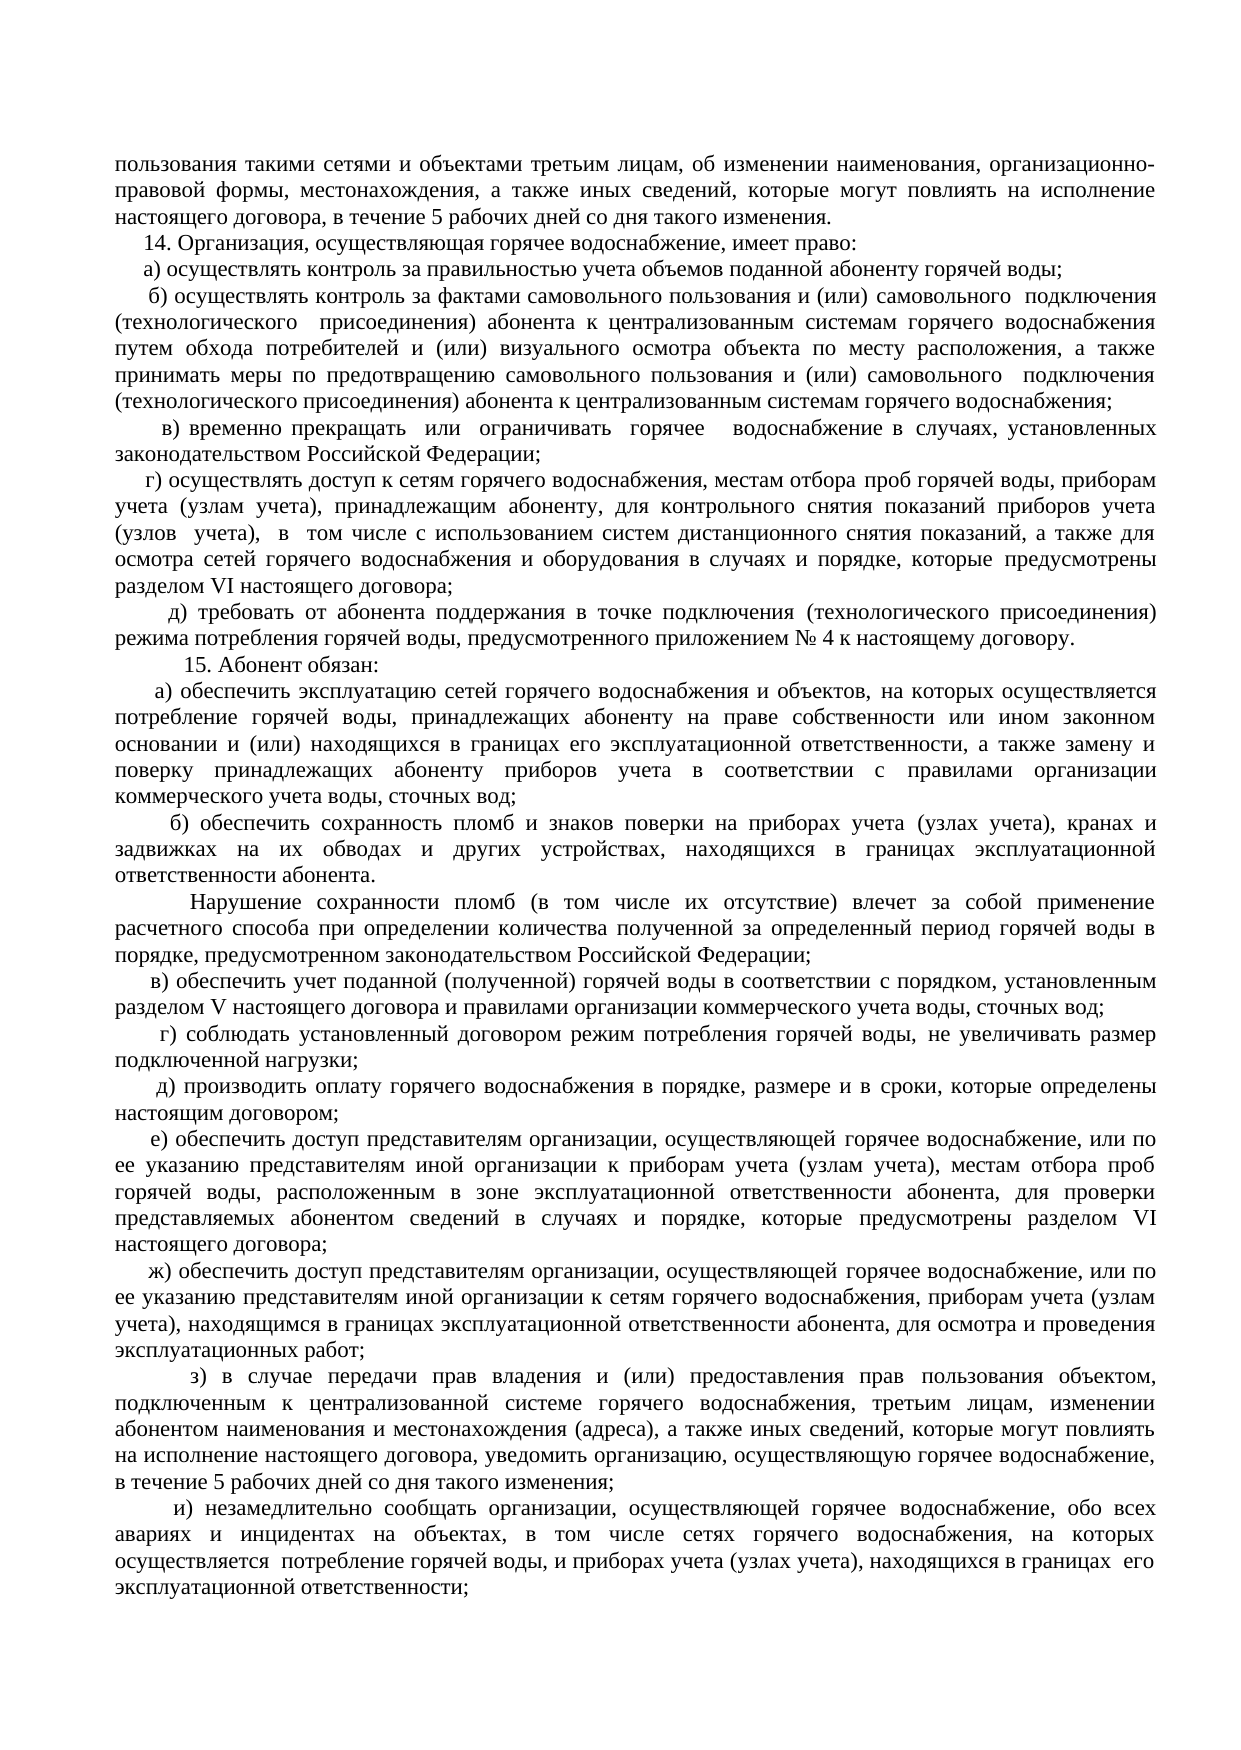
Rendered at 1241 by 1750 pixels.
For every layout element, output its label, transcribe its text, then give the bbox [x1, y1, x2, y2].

text е) обеспечить доступ представителям организации, осуществляющей горячее водоснабжение, или по ее указанию представителям иной организации к приборам учета (узлам учета), местам отбора проб горячей воды, расположенным в зоне эксплуатационной ответственности абонента, для проверки представляемых абонентом сведений в случаях и порядке, которые предусмотрены разделом VI настоящего договора; [114, 1125, 1157, 1257]
text б) обеспечить сохранность пломб и знаков поверки на приборах учета (узлах учета), кранах и задвижках на их обводах и других устройствах, находящихся в границах эксплуатационной ответственности абонента. [114, 809, 1157, 888]
text а) обеспечить эксплуатацию сетей горячего водоснабжения и объектов, на которых осуществляется потребление горячей воды, принадлежащих абоненту на праве собственности или ином законном основании и (или) находящихся в границах его эксплуатационной ответственности, а также замену и поверку принадлежащих абоненту приборов учета в соответствии с правилами организации коммерческого учета воды, сточных вод; [114, 677, 1157, 809]
text в) обеспечить учет поданной (полученной) горячей воды в соответствии с порядком, установленным разделом V настоящего договора и правилами организации коммерческого учета воды, сточных вод; [114, 967, 1157, 1020]
text 14. Организация, осуществляющая горячее водоснабжение, имеет право: [114, 229, 1157, 255]
text д) требовать от абонента поддержания в точке подключения (технологического присоединения) режима потребления горячей воды, предусмотренного приложением № 4 к настоящему договору. [114, 598, 1157, 651]
text 15. Абонент обязан: [114, 651, 1157, 677]
text б) осуществлять контроль за фактами самовольного пользования и (или) самовольного подключения (технологического присоединения) абонента к централизованным системам горячего водоснабжения путем обхода потребителей и (или) визуального осмотра объекта по месту расположения, а также принимать меры по предотвращению самовольного пользования и (или) самовольного подключения (технологического присоединения) абонента к централизованным системам горячего водоснабжения; [114, 282, 1157, 413]
text и) незамедлительно сообщать организации, осуществляющей горячее водоснабжение, обо всех авариях и инцидентах на объектах, в том числе сетях горячего водоснабжения, на которых осуществляется потребление горячей воды, и приборах учета (узлах учета), находящихся в границах его эксплуатационной ответственности; [114, 1494, 1157, 1599]
text а) осуществлять контроль за правильностью учета объемов поданной абоненту горячей воды; [114, 255, 1157, 282]
text ж) обеспечить доступ представителям организации, осуществляющей горячее водоснабжение, или по ее указанию представителям иной организации к сетям горячего водоснабжения, приборам учета (узлам учета), находящимся в границах эксплуатационной ответственности абонента, для осмотра и проведения эксплуатационных работ; [114, 1257, 1157, 1362]
text г) соблюдать установленный договором режим потребления горячей воды, не увеличивать размер подключенной нагрузки; [114, 1020, 1157, 1072]
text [114, 150, 1157, 229]
text г) осуществлять доступ к сетям горячего водоснабжения, местам отбора проб горячей воды, приборам учета (узлам учета), принадлежащим абоненту, для контрольного снятия показаний приборов учета (узлов учета), в том числе с использованием систем дистанционного снятия показаний, а также для осмотра сетей горячего водоснабжения и оборудования в случаях и порядке, которые предусмотрены разделом VI настоящего договора; [114, 466, 1157, 598]
text з) в случае передачи прав владения и (или) предоставления прав пользования объектом, подключенным к централизованной системе горячего водоснабжения, третьим лицам, изменении абонентом наименования и местонахождения (адреса), а также иных сведений, которые могут повлиять на исполнение настоящего договора, уведомить организацию, осуществляющую горячее водоснабжение, в течение 5 рабочих дней со дня такого изменения; [114, 1362, 1157, 1494]
text в) временно прекращать или ограничивать горячее водоснабжение в случаях, установленных законодательством Российской Федерации; [114, 413, 1157, 466]
text д) производить оплату горячего водоснабжения в порядке, размере и в сроки, которые определены настоящим договором; [114, 1072, 1157, 1125]
text Нарушение сохранности пломб (в том числе их отсутствие) влечет за собой применение расчетного способа при определении количества полученной за определенный период горячей воды в порядке, предусмотренном законодательством Российской Федерации; [114, 888, 1157, 967]
